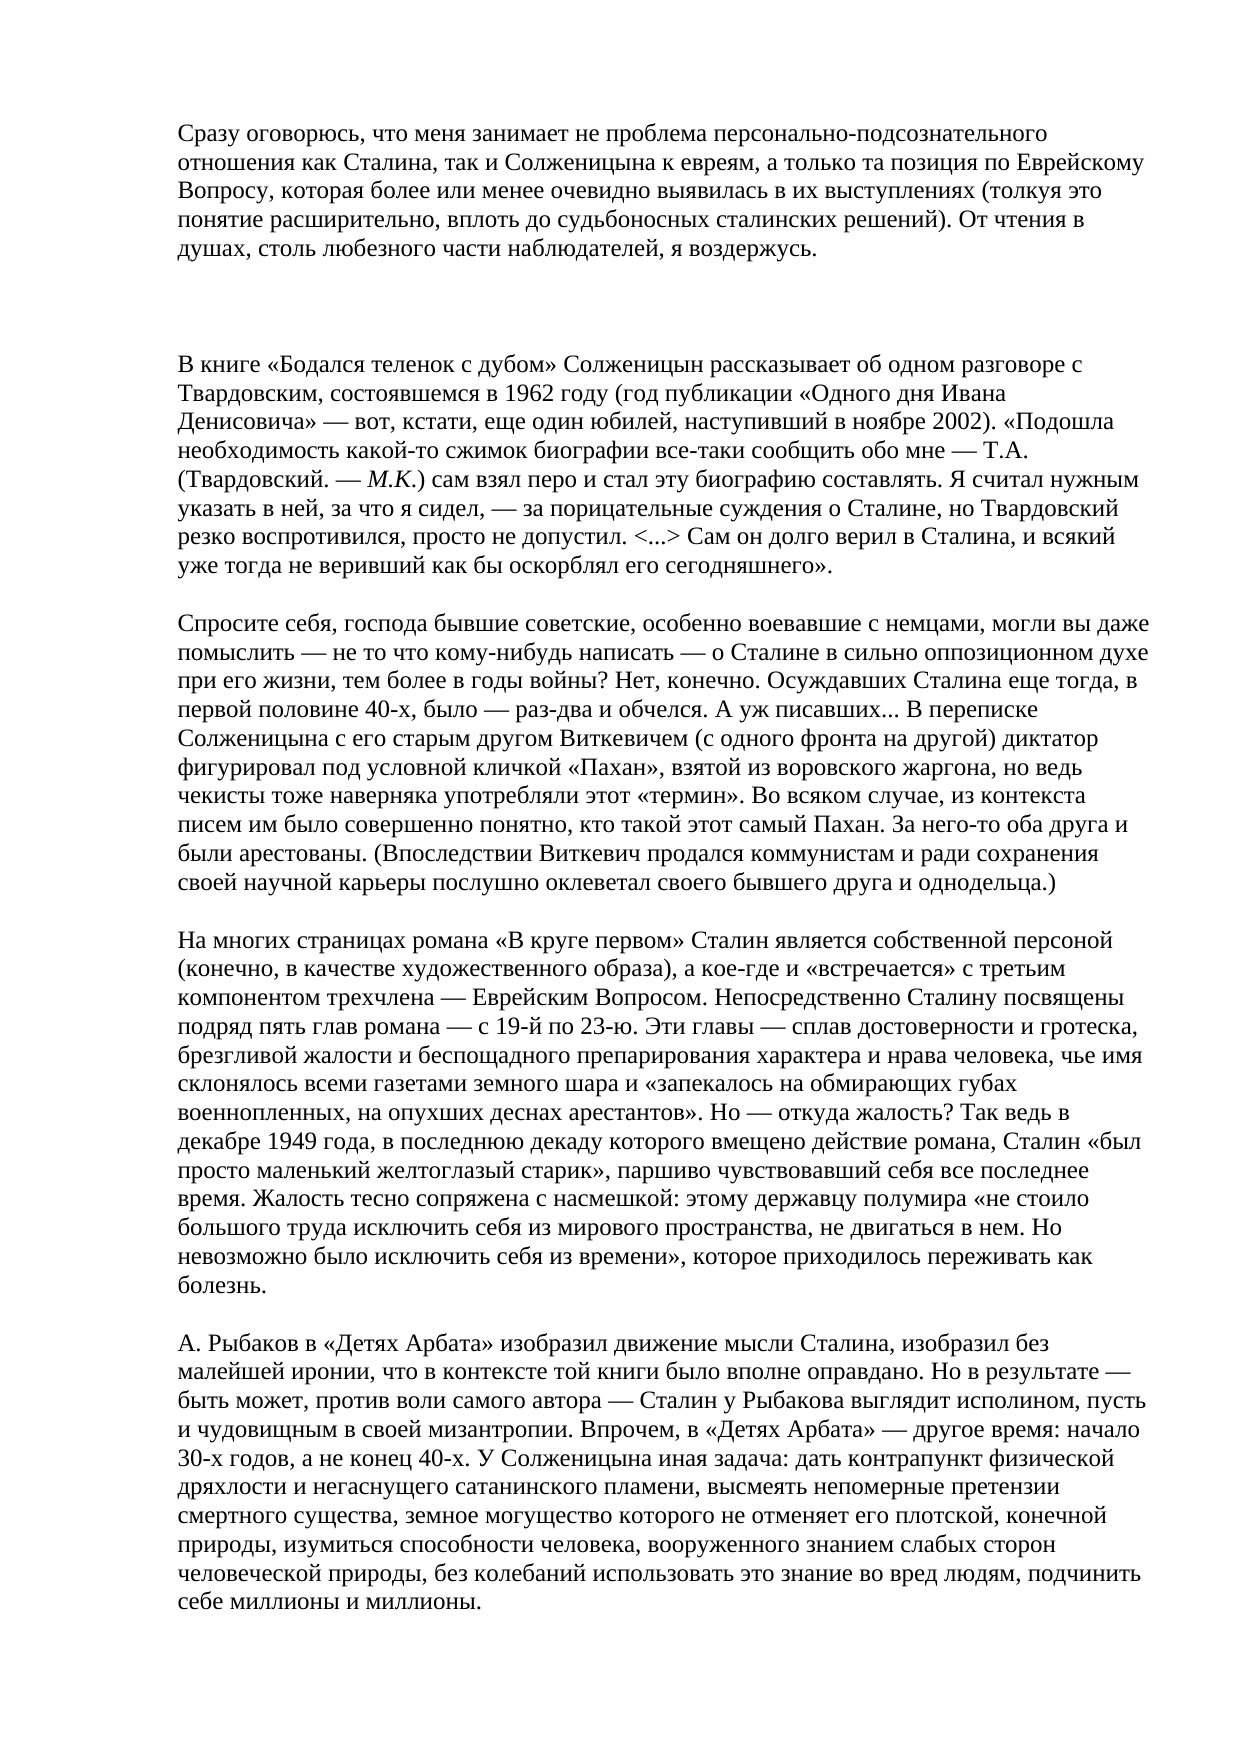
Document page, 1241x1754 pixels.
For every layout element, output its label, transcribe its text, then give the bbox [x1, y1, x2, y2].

text На многих страницах романа «В круге первом» Сталин является собственной персоной (конечно, в качестве художественного образа), а кое-где и «встречается» с третьим компонентом трехчлена — Еврейским Вопросом. Непосредственно Сталину посвящены подряд пять глав романа — с 19-й по 23-ю. Эти главы — сплав достоверности и гротеска, брезгливой жалости и беспощадного препарирования характера и нрава человека, чье имя склонялось всеми газетами земного шара и «запекалось на обмирающих губах военнопленных, на опухших деснах арестантов». Но — откуда жалость? Так ведь в декабре 1949 года, в последнюю декаду которого вмещено действие романа, Сталин «был просто маленький желтоглазый старик», паршиво чувствовавший себя все последнее время. Жалость тесно сопряжена с насмешкой: этому державцу полумира «не стоило большого труда исключить себя из мирового пространства, не двигаться в нем. Но невозможно было исключить себя из времени», которое приходилось переживать как болезнь. [177, 925, 1152, 1298]
text А. Рыбаков в «Детях Арбата» изобразил движение мысли Сталина, изобразил без малейшей иронии, что в контексте той книги было вполне оправдано. Но в результате — быть может, против воли самого автора — Сталин у Рыбакова выглядит исполином, пусть и чудовищным в своей мизантропии. Впрочем, в «Детях Арбата» — другое время: начало 30-х годов, а не конец 40-х. У Солженицына иная задача: дать контрапункт физической дряхлости и негаснущего сатанинского пламени, высмеять непомерные претензии смертного существа, земное могущество которого не отменяет его плотской, конечной природы, изумиться способности человека, вооруженного знанием слабых сторон человеческой природы, без колебаний использовать это знание во вред людям, подчинить себе миллионы и миллионы. [177, 1328, 1152, 1615]
text Спросите себя, господа бывшие советские, особенно воевавшие с немцами, могли вы даже помыслить — не то что кому-нибудь написать — о Сталине в сильно оппозиционном духе при его жизни, тем более в годы войны? Нет, конечно. Осуждавших Сталина еще тогда, в первой половине 40-х, было — раз-два и обчелся. А уж писавших... В переписке Солженицына с его старым другом Виткевичем (с одного фронта на другой) диктатор фигурировал под условной кличкой «Пахан», взятой из воровского жаргона, но ведь чекисты тоже наверняка употребляли этот «термин». Во всяком случае, из контекста писем им было совершенно понятно, кто такой этот самый Пахан. За него-то оба друга и были арестованы. (Впоследствии Виткевич продался коммунистам и ради сохранения своей научной карьеры послушно оклеветал своего бывшего друга и однодельца.) [177, 608, 1152, 896]
text Сразу оговорюсь, что меня занимает не проблема персонально-подсознательного отношения как Сталина, так и Солженицына к евреям, а только та позиция по Еврейскому Вопросу, которая более или менее очевидно выявилась в их выступлениях (толкуя это понятие расширительно, вплоть до судьбоносных сталинских решений). От чтения в душах, столь любезного части наблюдателей, я воздержусь. [177, 118, 1152, 262]
text В книге «Бодался теленок с дубом» Солженицын рассказывает об одном разговоре с Твардовским, состоявшемся в 1962 году (год публикации «Одного дня Ивана Денисовича» — вот, кстати, еще один юбилей, наступивший в ноябре 2002). «Подошла необходимость какой-то сжимок биографии все-таки сообщить обо мне — Т.А. (Твардовский. — М.К.) сам взял перо и стал эту биографию составлять. Я считал нужным указать в ней, за что я сидел, — за порицательные суждения о Сталине, но Твардовский резко воспротивился, просто не допустил. <...> Сам он долго верил в Сталина, и всякий уже тогда не веривший как бы оскорблял его сегодняшнего». [177, 349, 1152, 579]
